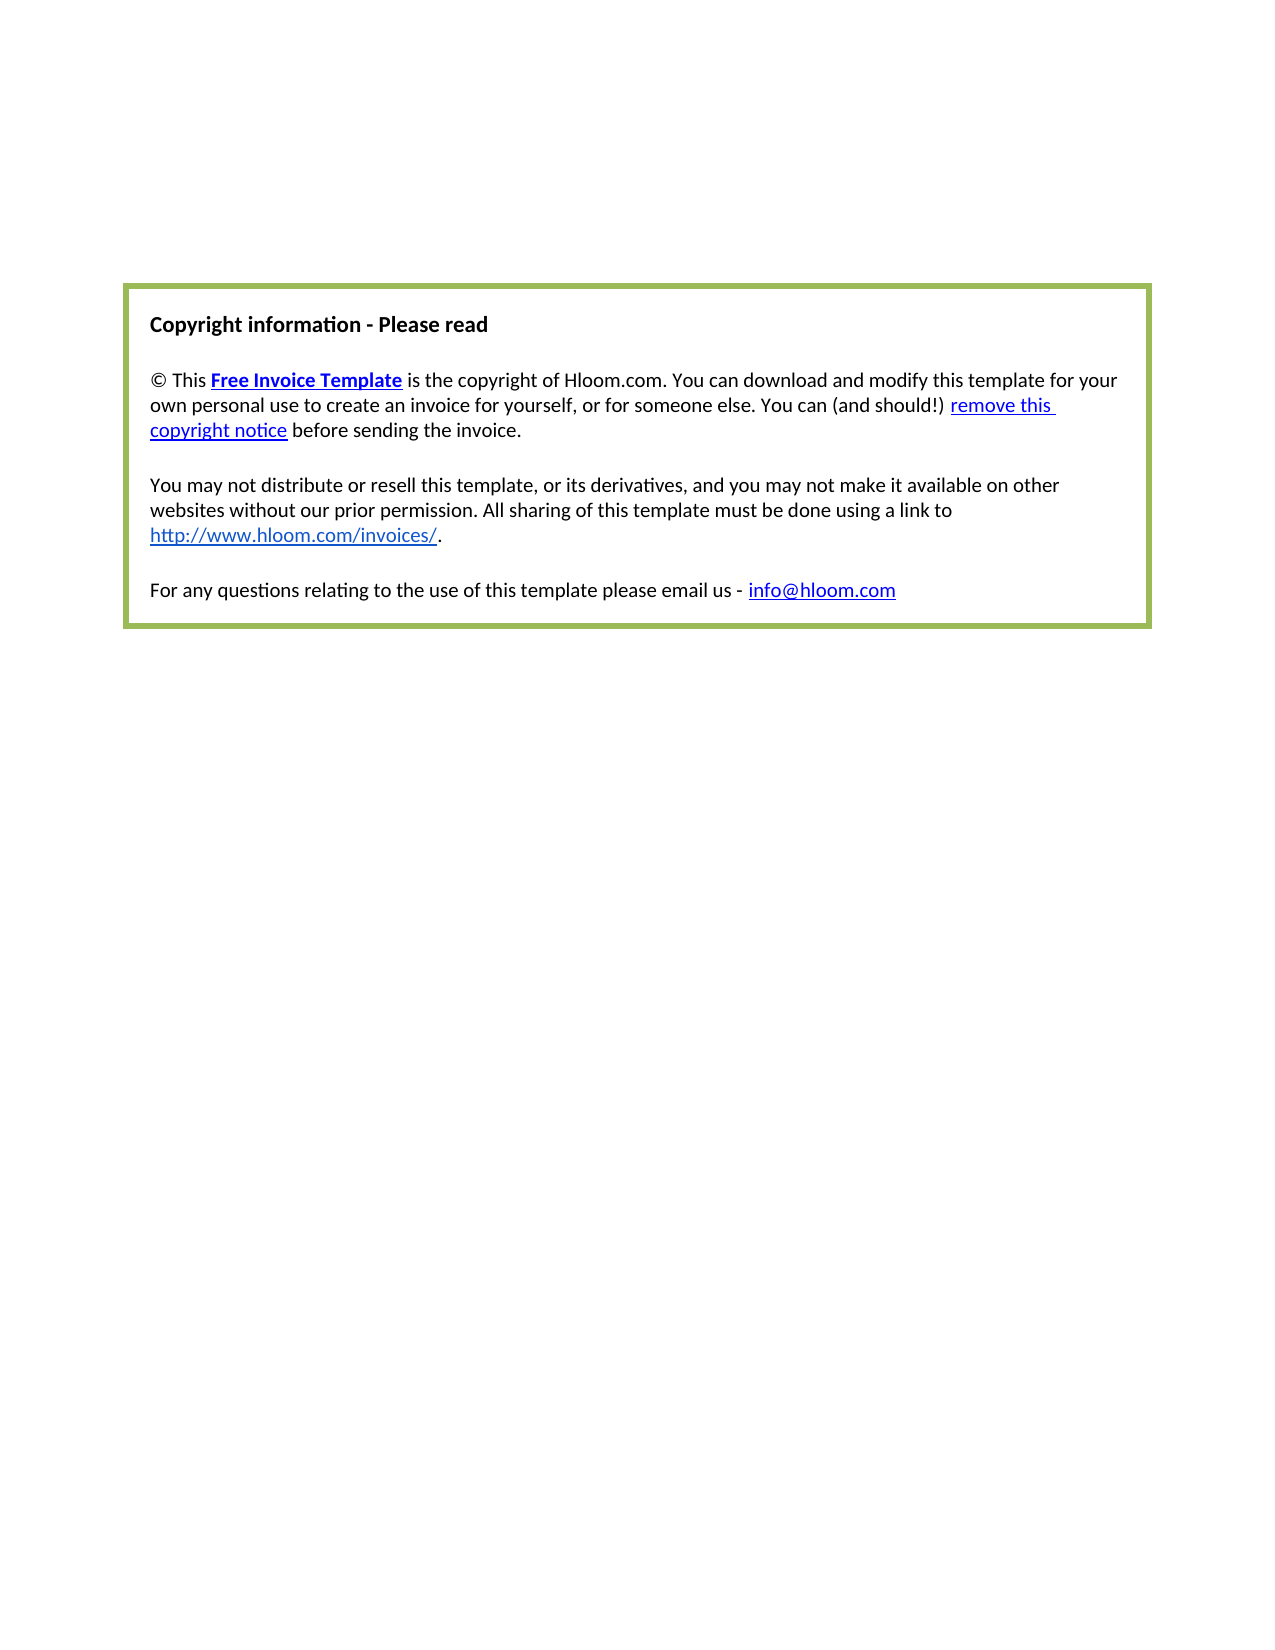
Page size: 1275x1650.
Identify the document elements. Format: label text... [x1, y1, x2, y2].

text For any questions relating to the use of this template please email us - info@hloom.com [129, 577, 1146, 623]
text © This Free Invoice Template is the copyright of Hloom.com. You can download and modify this template for your own personal use to create an invoice for yourself, or for someone else. You can (and should!) remove this copyright notice before sending the invoice. [150, 367, 1125, 443]
text Copyright information - Please read [129, 289, 1146, 338]
text You may not distribute or resell this template, or its derivatives, and you may not make it available on other websites without our prior permission. All sharing of this template must be done using a link to http://www.hloom.com/invoices/. [150, 472, 1125, 548]
